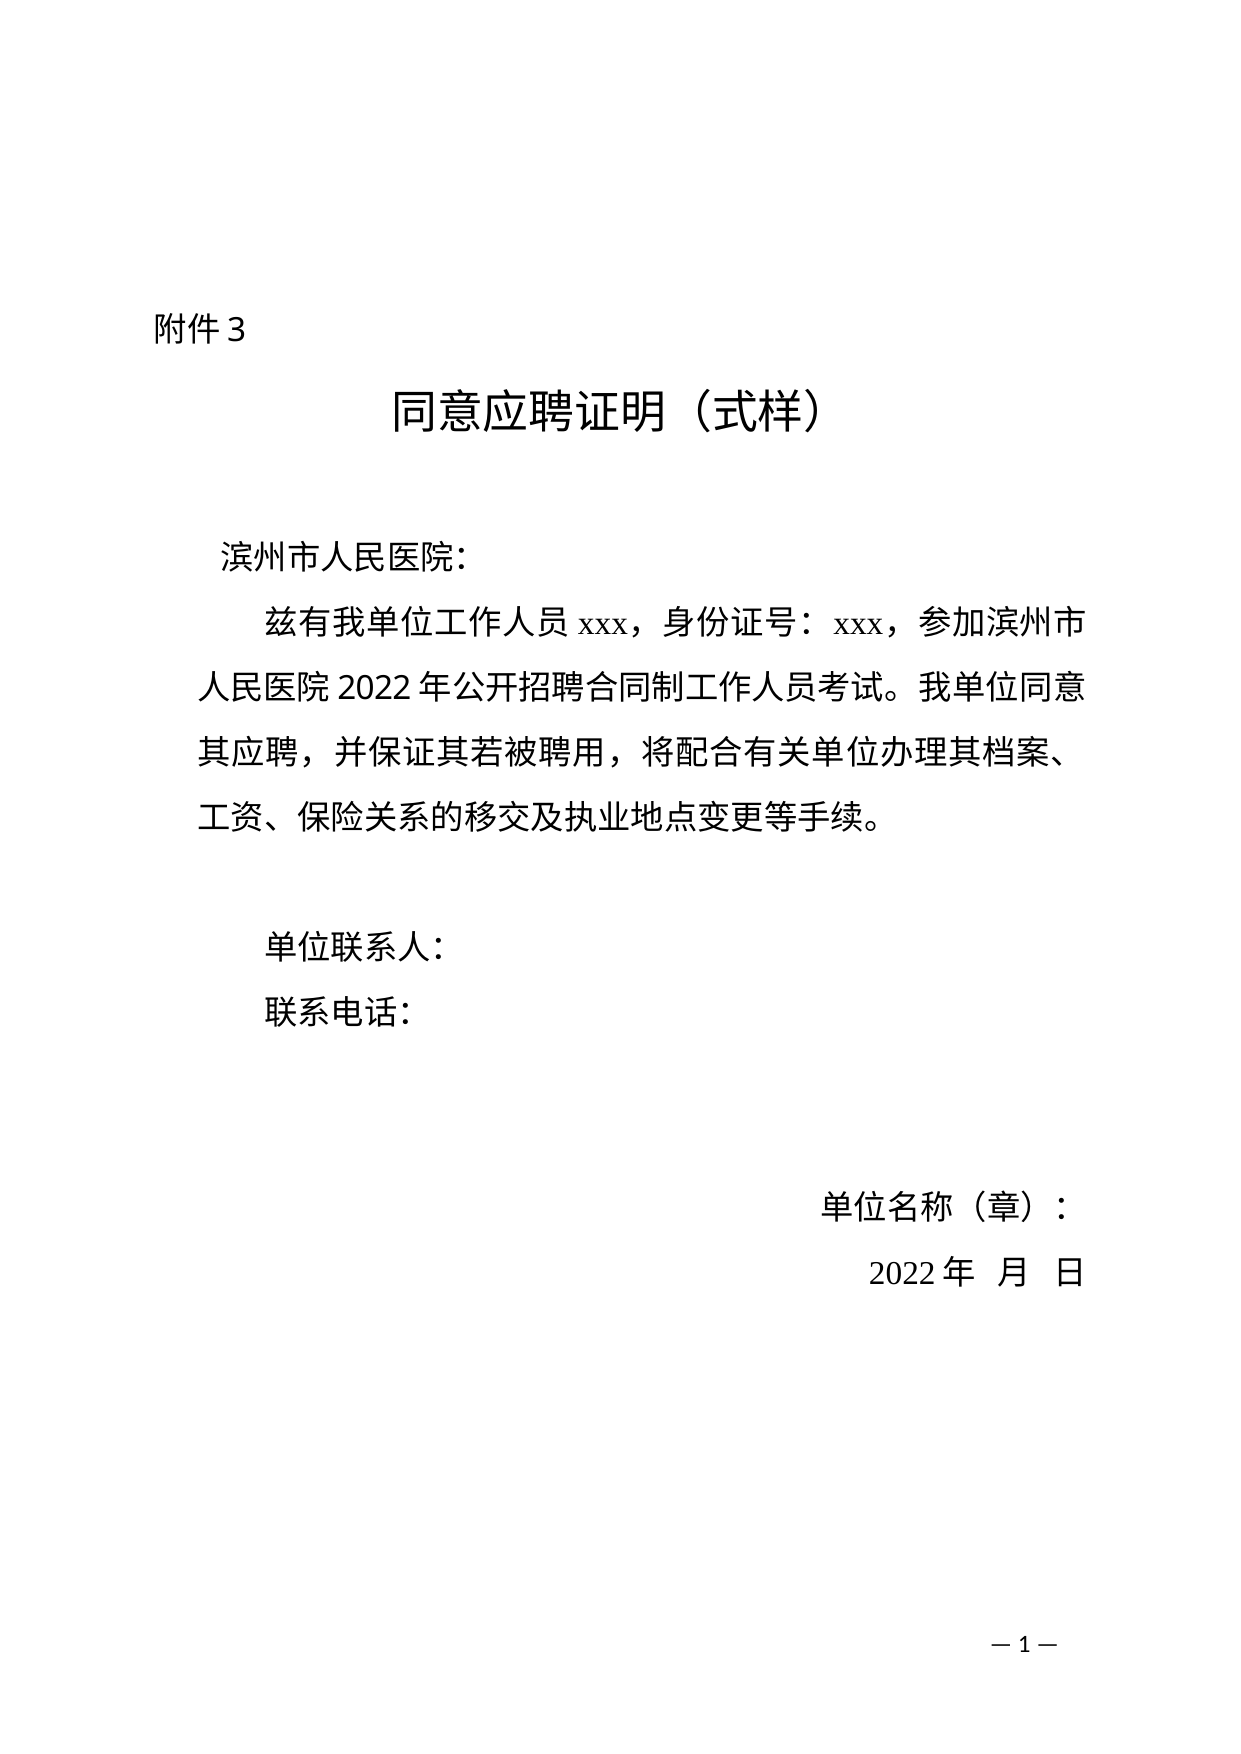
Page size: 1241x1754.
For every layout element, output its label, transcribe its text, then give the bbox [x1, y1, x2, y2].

text 滨州市人民医院： [153, 522, 1087, 587]
text 同意应聘证明（式样） [153, 360, 1087, 457]
text 2022年 月 日 [197, 1237, 1087, 1302]
text 附件3 [153, 295, 1087, 360]
text 联系电话： [197, 977, 1087, 1042]
text 单位联系人： [197, 912, 1087, 977]
text 兹有我单位工作人员xxx，身份证号：xxx，参加滨州市人民医院2022年公开招聘合同制工作人员考试。我单位同意其应聘，并保证其若被聘用，将配合有关单位办理其档案、工资、保险关系的移交及执业地点变更等手续。 [197, 587, 1087, 847]
text 单位名称（章）： [197, 1172, 1087, 1237]
